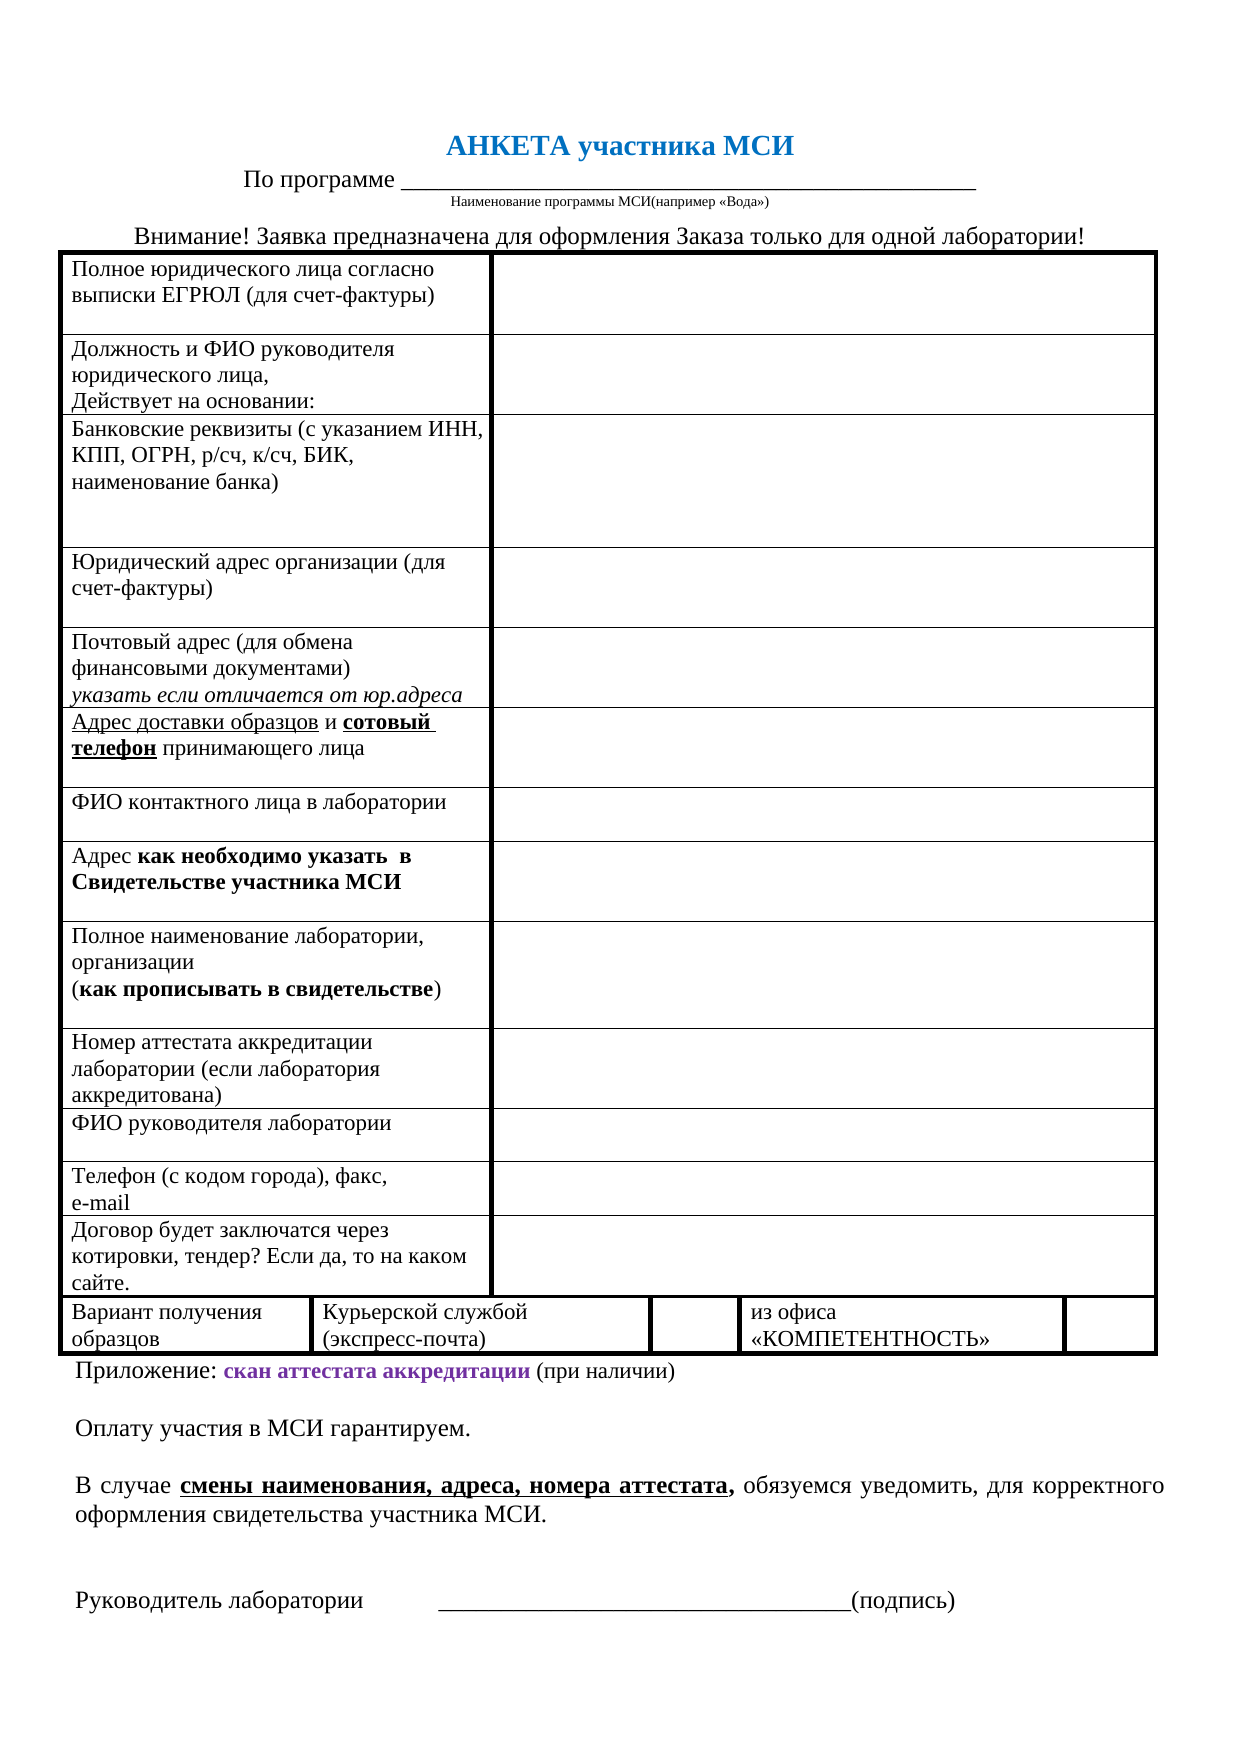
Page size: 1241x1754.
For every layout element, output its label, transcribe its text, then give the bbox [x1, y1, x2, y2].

text По программе ______________________________________________ [16, 164, 1203, 193]
table_cell Курьерской службой (экспресс-почта) [314, 1298, 648, 1351]
table_cell Должность и ФИО руководителя юридического лица, Действует на основании: [63, 335, 489, 414]
table_cell [494, 842, 1154, 921]
table_cell [653, 1298, 737, 1351]
table_cell Адрес как необходимо указать в Свидетельстве участника МСИ [63, 842, 489, 921]
table_header [494, 255, 1154, 334]
text Наименование программы МСИ(например «Вода») [16, 193, 1203, 221]
text Оплату участия в МСИ гарантируем. [75, 1413, 1165, 1442]
text В случае смены наименования, адреса, номера аттестата, обязуемся уведомить, для корректного оформления свидетельства участника МСИ. [75, 1471, 1165, 1528]
table_header Полное юридического лица согласно выписки ЕГРЮЛ (для счет-фактуры) [63, 255, 489, 334]
table_cell Договор будет заключатся через котировки, тендер? Если да, то на каком сайте. [63, 1216, 489, 1295]
table_cell Телефон (с кодом города), факс, е-mail [63, 1162, 489, 1215]
table_cell из офиса «КОМПЕТЕНТНОСТЬ» [742, 1298, 1062, 1351]
table_cell [494, 1216, 1154, 1295]
text АНКЕТА участника МСИ [75, 128, 1165, 161]
table_cell [494, 922, 1154, 1027]
table_cell [494, 548, 1154, 627]
table_cell [494, 335, 1154, 414]
table_cell Юридический адрес организации (для счет-фактуры) [63, 548, 489, 627]
table_cell Адрес доставки образцов и сотовый телефон принимающего лица [63, 708, 489, 787]
table_cell Номер аттестата аккредитации лаборатории (если лаборатория аккредитована) [63, 1029, 489, 1107]
text Внимание! Заявка предназначена для оформления Заказа только для одной лаборатории! [16, 221, 1203, 250]
table_cell Полное наименование лаборатории, организации (как прописывать в свидетельстве) [63, 922, 489, 1027]
table_cell ФИО контактного лица в лаборатории [63, 788, 489, 841]
table_cell [494, 788, 1154, 841]
table_cell [494, 415, 1154, 547]
table_cell Почтовый адрес (для обмена финансовыми документами) указать если отличается от юр.адреса [63, 628, 489, 707]
text Руководитель лаборатории _________________________________(подпись) [75, 1586, 1165, 1614]
table_cell ФИО руководителя лаборатории [63, 1109, 489, 1161]
text Приложение: скан аттестата аккредитации (при наличии) [75, 1356, 1165, 1384]
table_cell Банковские реквизиты (с указанием ИНН, КПП, ОГРН, р/сч, к/сч, БИК, наименование банка) [63, 415, 489, 547]
table_cell [1067, 1298, 1154, 1351]
table_cell [494, 1109, 1154, 1161]
table_cell [494, 628, 1154, 707]
table_cell Вариант получения образцов [63, 1298, 309, 1351]
table_cell [494, 708, 1154, 787]
table_cell [494, 1162, 1154, 1215]
table_cell [494, 1029, 1154, 1107]
